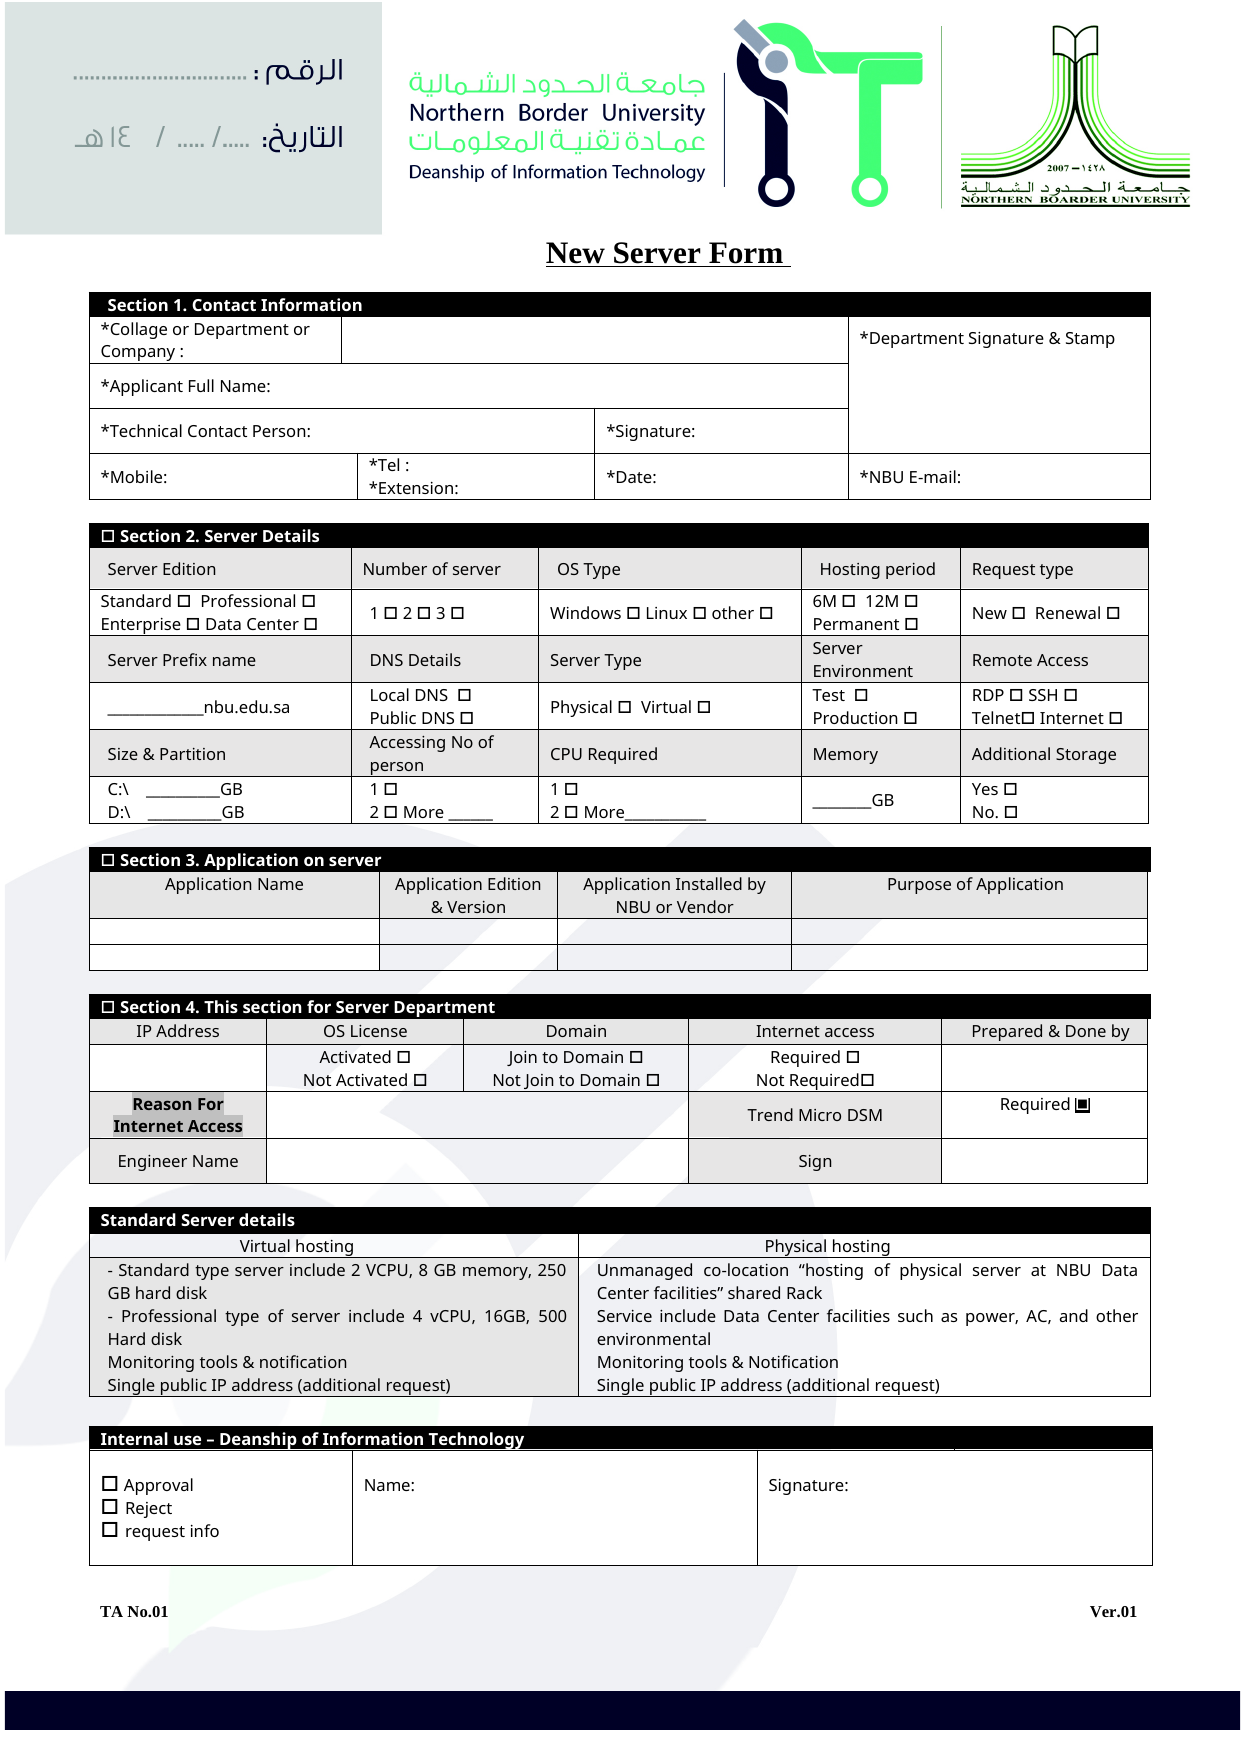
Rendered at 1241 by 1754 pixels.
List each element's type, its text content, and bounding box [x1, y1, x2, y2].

table_cell [267, 1092, 688, 1137]
table_cell 6M 12M Permanent [802, 590, 960, 635]
table_cell Reason For Internet Access [224, 1092, 266, 1137]
table_cell Application Name [90, 872, 379, 918]
table_cell [90, 945, 379, 970]
table_cell - Standard type server include 2 VCPU, 8 GB memory, 250 GB hard disk - Professional type of server include 4 vCPU, 16GB, 500 Hard disk Monitoring tools & notification Single public IP address (additional request) [90, 1258, 578, 1396]
table_cell Engineer Name [90, 1139, 266, 1183]
table_cell Number of server [352, 548, 538, 588]
table_cell Server Prefix name [90, 636, 351, 682]
table_cell Server Type [539, 636, 801, 682]
table_cell Prepared & Done by [942, 1019, 1147, 1044]
table_cell 1 2 More___________ [539, 777, 801, 823]
picture [4, 2, 1241, 1730]
table_cell Application Edition & Version [380, 872, 557, 918]
table_cell Memory [802, 730, 960, 776]
table_cell Sign [689, 1139, 941, 1183]
table_cell Trend Micro DSM [689, 1092, 941, 1137]
table_cell Approval Reject request info [90, 1451, 352, 1565]
table_cell Local DNS Public DNS [352, 683, 538, 729]
table_cell 1 2 3 [352, 590, 538, 635]
table_cell Windows Linux other [539, 590, 801, 635]
table_cell CPU Required [539, 730, 801, 776]
table_cell *Collage or Department or Company : [90, 317, 341, 362]
table_cell Required Not Required [689, 1045, 941, 1091]
table_cell Physical Virtual [539, 683, 801, 729]
table_cell Purpose of Application [792, 872, 1147, 918]
table_cell Virtual hosting [90, 1234, 578, 1257]
text New Server Form [164, 244, 1090, 269]
table_cell Domain [464, 1019, 688, 1044]
table_cell New Renewal [961, 590, 1148, 635]
table_cell Server Environment [802, 636, 960, 682]
table_cell 1 2 More ______ [352, 777, 538, 823]
table_cell Required [942, 1092, 1147, 1137]
table_cell [90, 919, 379, 944]
table_cell Signature: [758, 1451, 1152, 1565]
table_cell [792, 919, 1147, 944]
table_cell [558, 919, 791, 944]
table_cell *Applicant Full Name: [90, 364, 848, 407]
table_cell [942, 1045, 1147, 1091]
table_cell [558, 945, 791, 970]
table_cell *Mobile: [90, 454, 357, 499]
table_header [961, 524, 1148, 547]
table_cell Activated Not Activated [267, 1045, 463, 1091]
table_cell *Signature: [595, 409, 848, 452]
table_cell Additional Storage [961, 730, 1148, 776]
table_cell *Technical Contact Person: [90, 409, 594, 452]
table_cell C:\ __________GB D:\ __________GB [90, 777, 351, 823]
table_cell *Department Signature & Stamp [849, 317, 1150, 452]
table_cell Unmanaged co-location “hosting of physical server at NBU Data Center facilities” shared Rack Service include Data Center facilities such as power, AC, and other environmental Monitoring tools & Notification Single public IP address (additional request) [579, 1258, 1150, 1396]
table_header Section 2. Server Details [90, 524, 960, 547]
table_cell *NBU E-mail: [849, 454, 1150, 499]
table_cell Server Edition [90, 548, 351, 588]
table_header Section 4. This section for Server Department [90, 995, 1150, 1018]
table_cell [267, 1139, 688, 1183]
table_cell Remote Access [961, 636, 1148, 682]
table_cell Hosting period [802, 548, 960, 588]
table_header Section 3. Application on server [90, 848, 1150, 871]
table_cell Request type [961, 548, 1148, 588]
table_cell [380, 919, 557, 944]
table_cell Standard Professional Enterprise Data Center [90, 590, 351, 635]
table_cell [792, 945, 1147, 970]
table_cell Name: [353, 1451, 757, 1565]
table_cell RDP SSH Telnet Internet [961, 683, 1148, 729]
table_cell Yes No. [961, 777, 1148, 823]
table_cell OS Type [539, 548, 801, 588]
table_cell *Date: [595, 454, 848, 499]
table_cell DNS Details [352, 636, 538, 682]
table_cell Internet access [689, 1019, 941, 1044]
table_cell Test Production [802, 683, 960, 729]
table_cell IP Address [90, 1019, 266, 1044]
table_header [955, 1427, 1152, 1449]
table_cell ________GB [802, 777, 960, 823]
table_cell Application Installed by NBU or Vendor [558, 872, 791, 918]
table_header Section 1. Contact Information [90, 293, 1150, 316]
table_cell [380, 945, 557, 970]
table_cell [342, 317, 848, 362]
table_cell Accessing No of person [352, 730, 538, 776]
table_cell Join to Domain Not Join to Domain [464, 1045, 688, 1091]
table_cell _____________nbu.edu.sa [90, 683, 351, 729]
table_cell Physical hosting [579, 1234, 1150, 1257]
table_cell [90, 1045, 266, 1091]
table_cell Reason For Internet Access [90, 1092, 132, 1137]
table_header Standard Server details [90, 1208, 1150, 1233]
table_header Internal use – Deanship of Information Technology [90, 1427, 954, 1449]
table_cell OS License [267, 1019, 463, 1044]
table_cell [942, 1139, 1147, 1183]
table_cell *Tel : *Extension: [358, 454, 594, 499]
table_cell Size & Partition [90, 730, 351, 776]
